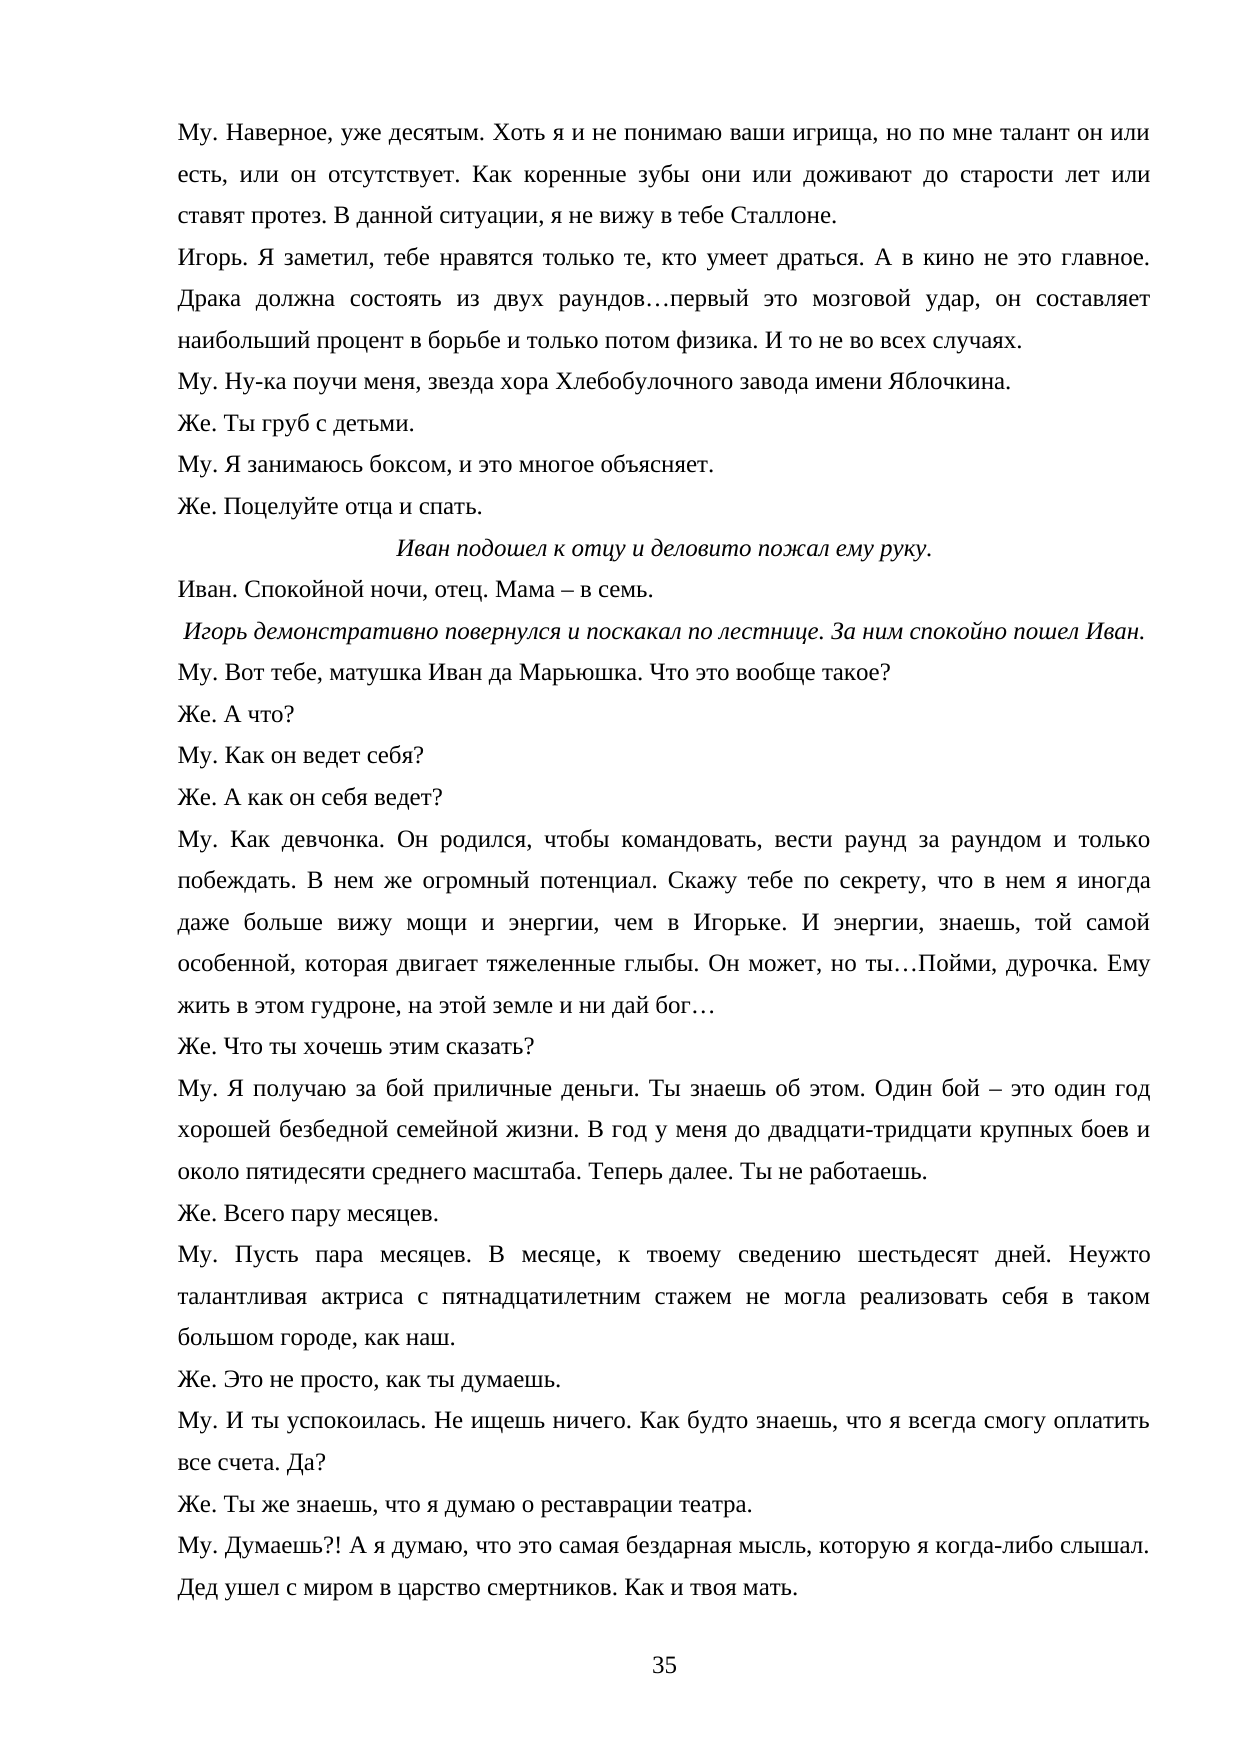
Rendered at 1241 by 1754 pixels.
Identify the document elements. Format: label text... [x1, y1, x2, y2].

text Же. А как он себя ведет? [177, 783, 1152, 811]
text Же. Это не просто, как ты думаешь. [177, 1365, 1152, 1393]
text Му. Вот тебе, матушка Иван да Марьюшка. Что это вообще такое? [177, 658, 1152, 686]
text Му. Пусть пара месяцев. В месяце, к твоему сведению шестьдесят дней. Неужто талантливая актриса с пятнадцатилетним стажем не могла реализовать себя в таком большом городе, как наш. [177, 1240, 1152, 1351]
text Му. Думаешь?! А я думаю, что это самая бездарная мысль, которую я когда-либо слышал. Дед ушел с миром в царство смертников. Как и твоя мать. [177, 1531, 1152, 1601]
text Му. Как он ведет себя? [177, 742, 1152, 769]
text Му. Я получаю за бой приличные деньги. Ты знаешь об этом. Один бой – это один год хорошей безбедной семейной жизни. В год у меня до двадцати-тридцати крупных боев и около пятидесяти среднего масштаба. Теперь далее. Ты не работаешь. [177, 1074, 1152, 1185]
text Иван. Спокойной ночи, отец. Мама – в семь. [177, 575, 1152, 603]
text Же. Что ты хочешь этим сказать? [177, 1032, 1152, 1060]
text Игорь демонстративно повернулся и поскакал по лестнице. За ним спокойно пошел Иван. [177, 617, 1152, 644]
text Му. Я занимаюсь боксом, и это многое объясняет. [177, 451, 1152, 478]
text Му. Ну-ка поучи меня, звезда хора Хлебобулочного завода имени Яблочкина. [177, 367, 1152, 395]
text Же. Поцелуйте отца и спать. [177, 492, 1152, 520]
text Му. Наверное, уже десятым. Хоть я и не понимаю ваши игрища, но по мне талант он или есть, или он отсутствует. Как коренные зубы они или доживают до старости лет или ставят протез. В данной ситуации, я не вижу в тебе Сталлоне. [177, 118, 1152, 229]
text Игорь. Я заметил, тебе нравятся только те, кто умеет драться. А в кино не это главное. Драка должна состоять из двух раундов…первый это мозговой удар, он составляет наибольший процент в борьбе и только потом физика. И то не во всех случаях. [177, 243, 1152, 354]
text Му. Как девчонка. Он родился, чтобы командовать, вести раунд за раундом и только побеждать. В нем же огромный потенциал. Скажу тебе по секрету, что в нем я иногда даже больше вижу мощи и энергии, чем в Игорьке. И энергии, знаешь, той самой особенной, которая двигает тяжеленные глыбы. Он может, но ты…Пойми, дурочка. Ему жить в этом гудроне, на этой земле и ни дай бог… [177, 825, 1152, 1019]
text Же. Ты же знаешь, что я думаю о реставрации театра. [177, 1490, 1152, 1517]
text Же. Ты груб с детьми. [177, 409, 1152, 437]
text Му. И ты успокоилась. Не ищешь ничего. Как будто знаешь, что я всегда смогу оплатить все счета. Да? [177, 1407, 1152, 1476]
text Же. Всего пару месяцев. [177, 1199, 1152, 1226]
text Же. А что? [177, 700, 1152, 728]
text Иван подошел к отцу и деловито пожал ему руку. [177, 534, 1152, 561]
